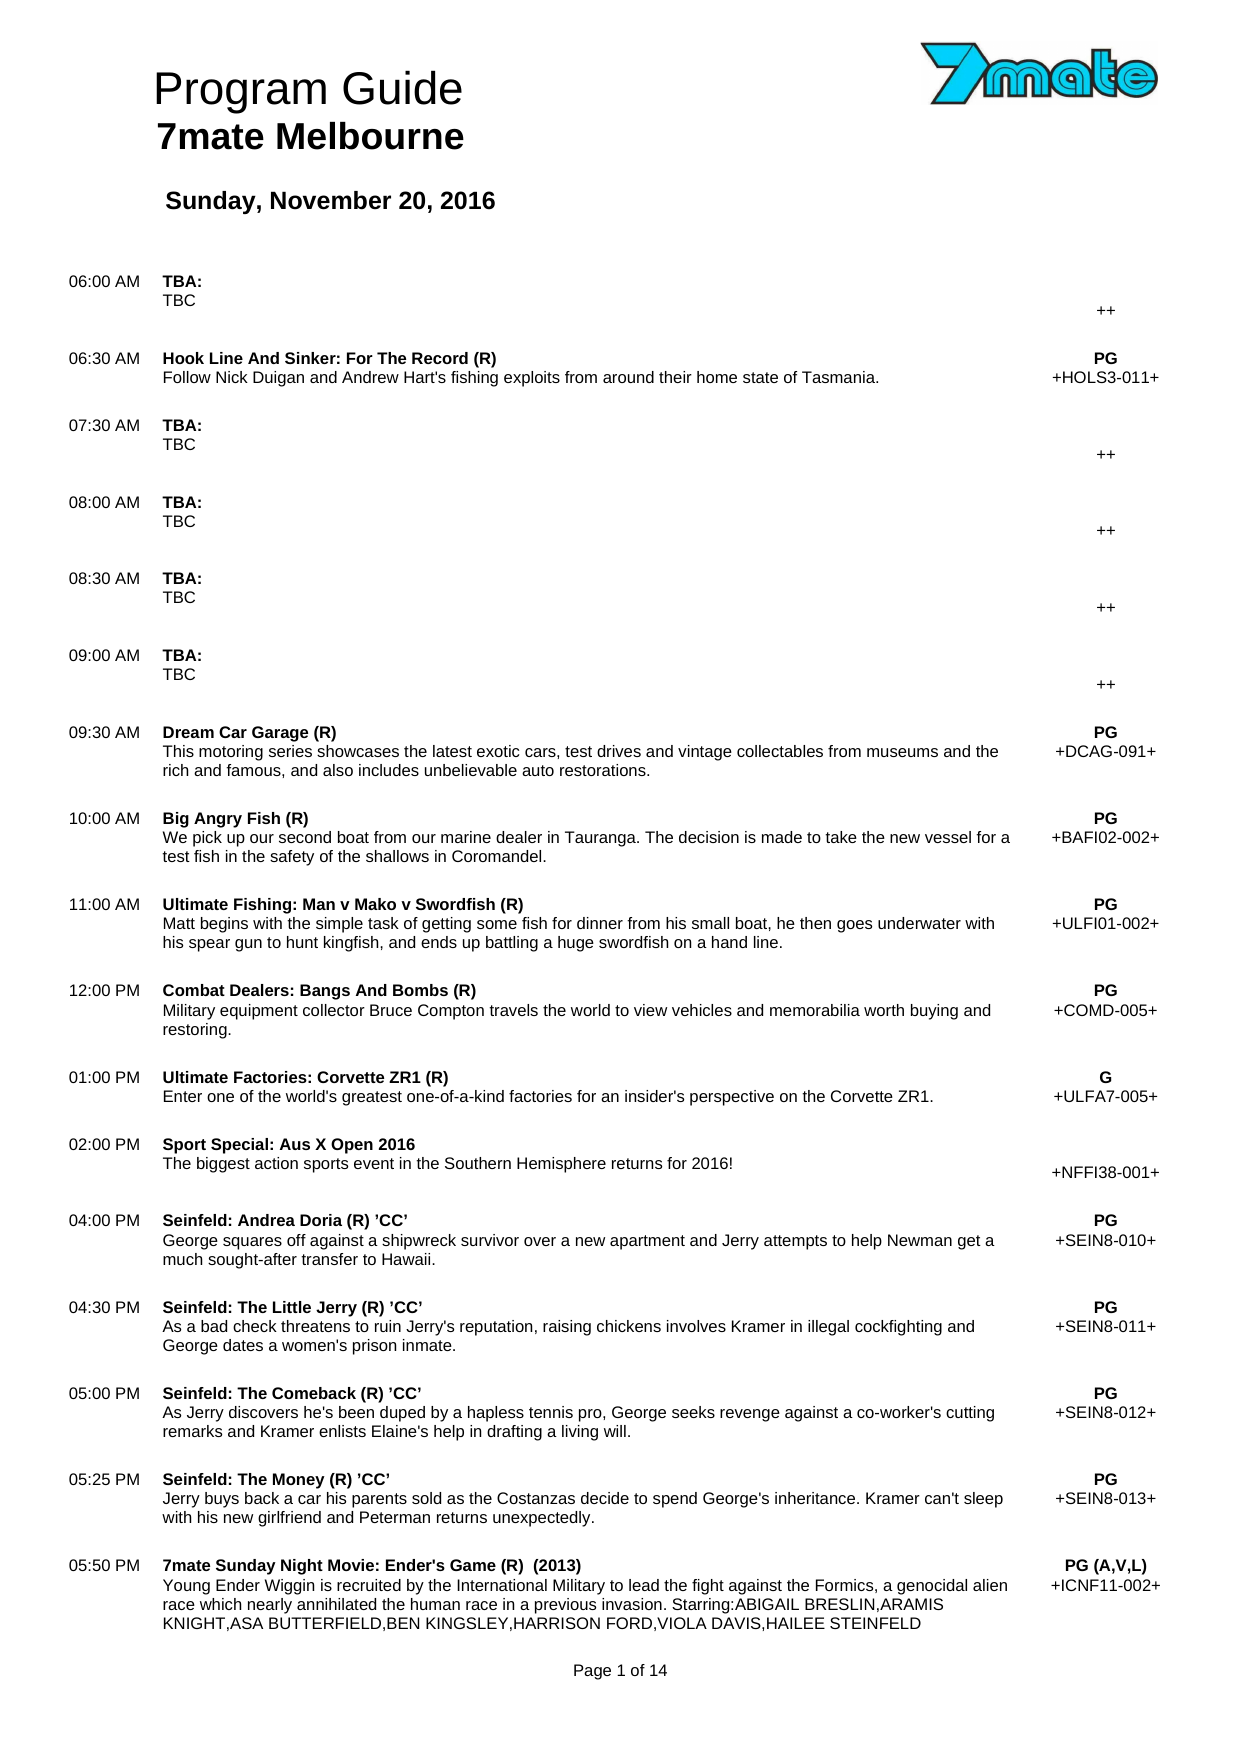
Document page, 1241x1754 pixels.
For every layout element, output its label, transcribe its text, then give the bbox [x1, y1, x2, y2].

table_header 7mate Sunday Night Movie: Ender's Game (R) (2013) Young Ender Wiggin is recruited by the International Military to lead the fight against the Formics, a genocidal alien race which nearly annihilated the human race in a previous invasion. Starring:ABIGAIL BRESLIN,ARAMIS KNIGHT,ASA BUTTERFIELD,BEN KINGSLEY,HARRISON FORD,VIOLA DAVIS,HAILEE STEINFELD [151, 1556, 1022, 1633]
table_header 11:00 AM [51, 895, 151, 952]
table_header 05:00 PM [51, 1384, 151, 1441]
table_header 04:30 PM [51, 1298, 151, 1355]
table_header 05:25 PM [51, 1470, 151, 1527]
table_header G +ULFA7-005+ [1022, 1068, 1189, 1106]
table_header Seinfeld: The Little Jerry (R) ’CC’ As a bad check threatens to ruin Jerry's reputation, raising chickens involves Kramer in illegal cockfighting and George dates a women's prison inmate. [151, 1298, 1022, 1355]
table_header Seinfeld: Andrea Doria (R) ’CC’ George squares off against a shipwreck survivor over a new apartment and Jerry attempts to help Newman get a much sought-after transfer to Hawaii. [151, 1211, 1022, 1269]
table_header 12:00 PM [51, 981, 151, 1039]
table_header PG +HOLS3-011+ [1022, 349, 1189, 387]
table_header Sport Special: Aus X Open 2016 The biggest action sports event in the Southern Hemisphere returns for 2016! [151, 1135, 1022, 1182]
table_header 09:00 AM [51, 646, 151, 694]
table_header 02:00 PM [51, 1135, 151, 1182]
table_header Ultimate Fishing: Man v Mako v Swordfish (R) Matt begins with the simple task of getting some fish for dinner from his small boat, he then goes underwater with his spear gun to hunt kingfish, and ends up battling a huge swordfish on a hand line. [151, 895, 1022, 952]
table_header 09:30 AM [51, 723, 151, 780]
table_header PG (A,V,L) +ICNF11-002+ [1022, 1556, 1189, 1633]
table_header PG +SEIN8-010+ [1022, 1211, 1189, 1269]
table_header TBA: TBC [151, 569, 1022, 617]
table_header Seinfeld: The Money (R) ’CC’ Jerry buys back a car his parents sold as the Costanzas decide to spend George's inheritance. Kramer can't sleep with his new girlfriend and Peterman returns unexpectedly. [151, 1470, 1022, 1527]
table_header 04:00 PM [51, 1211, 151, 1269]
table_header ++ [1022, 646, 1189, 694]
picture [920, 41, 1159, 105]
table_header PG +SEIN8-011+ [1022, 1298, 1189, 1355]
table_header Seinfeld: The Comeback (R) ’CC’ As Jerry discovers he's been duped by a hapless tennis pro, George seeks revenge against a co-worker's cutting remarks and Kramer enlists Elaine's help in drafting a living will. [151, 1384, 1022, 1441]
table_header TBA: TBC [151, 416, 1022, 464]
table_header ++ [1022, 493, 1189, 540]
table_header PG +SEIN8-012+ [1022, 1384, 1189, 1441]
table_header PG +DCAG-091+ [1022, 723, 1189, 780]
table_header PG +ULFI01-002+ [1022, 895, 1189, 952]
table_header ++ [1022, 569, 1189, 617]
table_header PG +BAFI02-002+ [1022, 809, 1189, 866]
table_header +NFFI38-001+ [1022, 1135, 1189, 1182]
table_header 07:30 AM [51, 416, 151, 464]
table_header TBA: TBC [151, 493, 1022, 540]
table_header 05:50 PM [51, 1556, 151, 1633]
text Sunday, November 20, 2016 [62, 186, 1178, 214]
table_header Ultimate Factories: Corvette ZR1 (R) Enter one of the world's greatest one-of-a-kind factories for an insider's perspective on the Corvette ZR1. [151, 1068, 1022, 1106]
table_header Combat Dealers: Bangs And Bombs (R) Military equipment collector Bruce Compton travels the world to view vehicles and memorabilia worth buying and restoring. [151, 981, 1022, 1039]
table_header 08:30 AM [51, 569, 151, 617]
table_header TBA: TBC [151, 646, 1022, 694]
table_header PG +COMD-005+ [1022, 981, 1189, 1039]
table_header 06:00 AM [51, 272, 151, 320]
table_header 08:00 AM [51, 493, 151, 540]
table_header TBA: TBC [151, 272, 1022, 320]
table_header 10:00 AM [51, 809, 151, 866]
table_header ++ [1022, 272, 1189, 320]
table_header 06:30 AM [51, 349, 151, 387]
table_header 01:00 PM [51, 1068, 151, 1106]
table_header Hook Line And Sinker: For The Record (R) Follow Nick Duigan and Andrew Hart's fishing exploits from around their home state of Tasmania. [151, 349, 1022, 387]
table_header Dream Car Garage (R) This motoring series showcases the latest exotic cars, test drives and vintage collectables from museums and the rich and famous, and also includes unbelievable auto restorations. [151, 723, 1022, 780]
table_header ++ [1022, 416, 1189, 464]
table_header PG +SEIN8-013+ [1022, 1470, 1189, 1527]
table_header Big Angry Fish (R) We pick up our second boat from our marine dealer in Tauranga. The decision is made to take the new vessel for a test fish in the safety of the shallows in Coromandel. [151, 809, 1022, 866]
